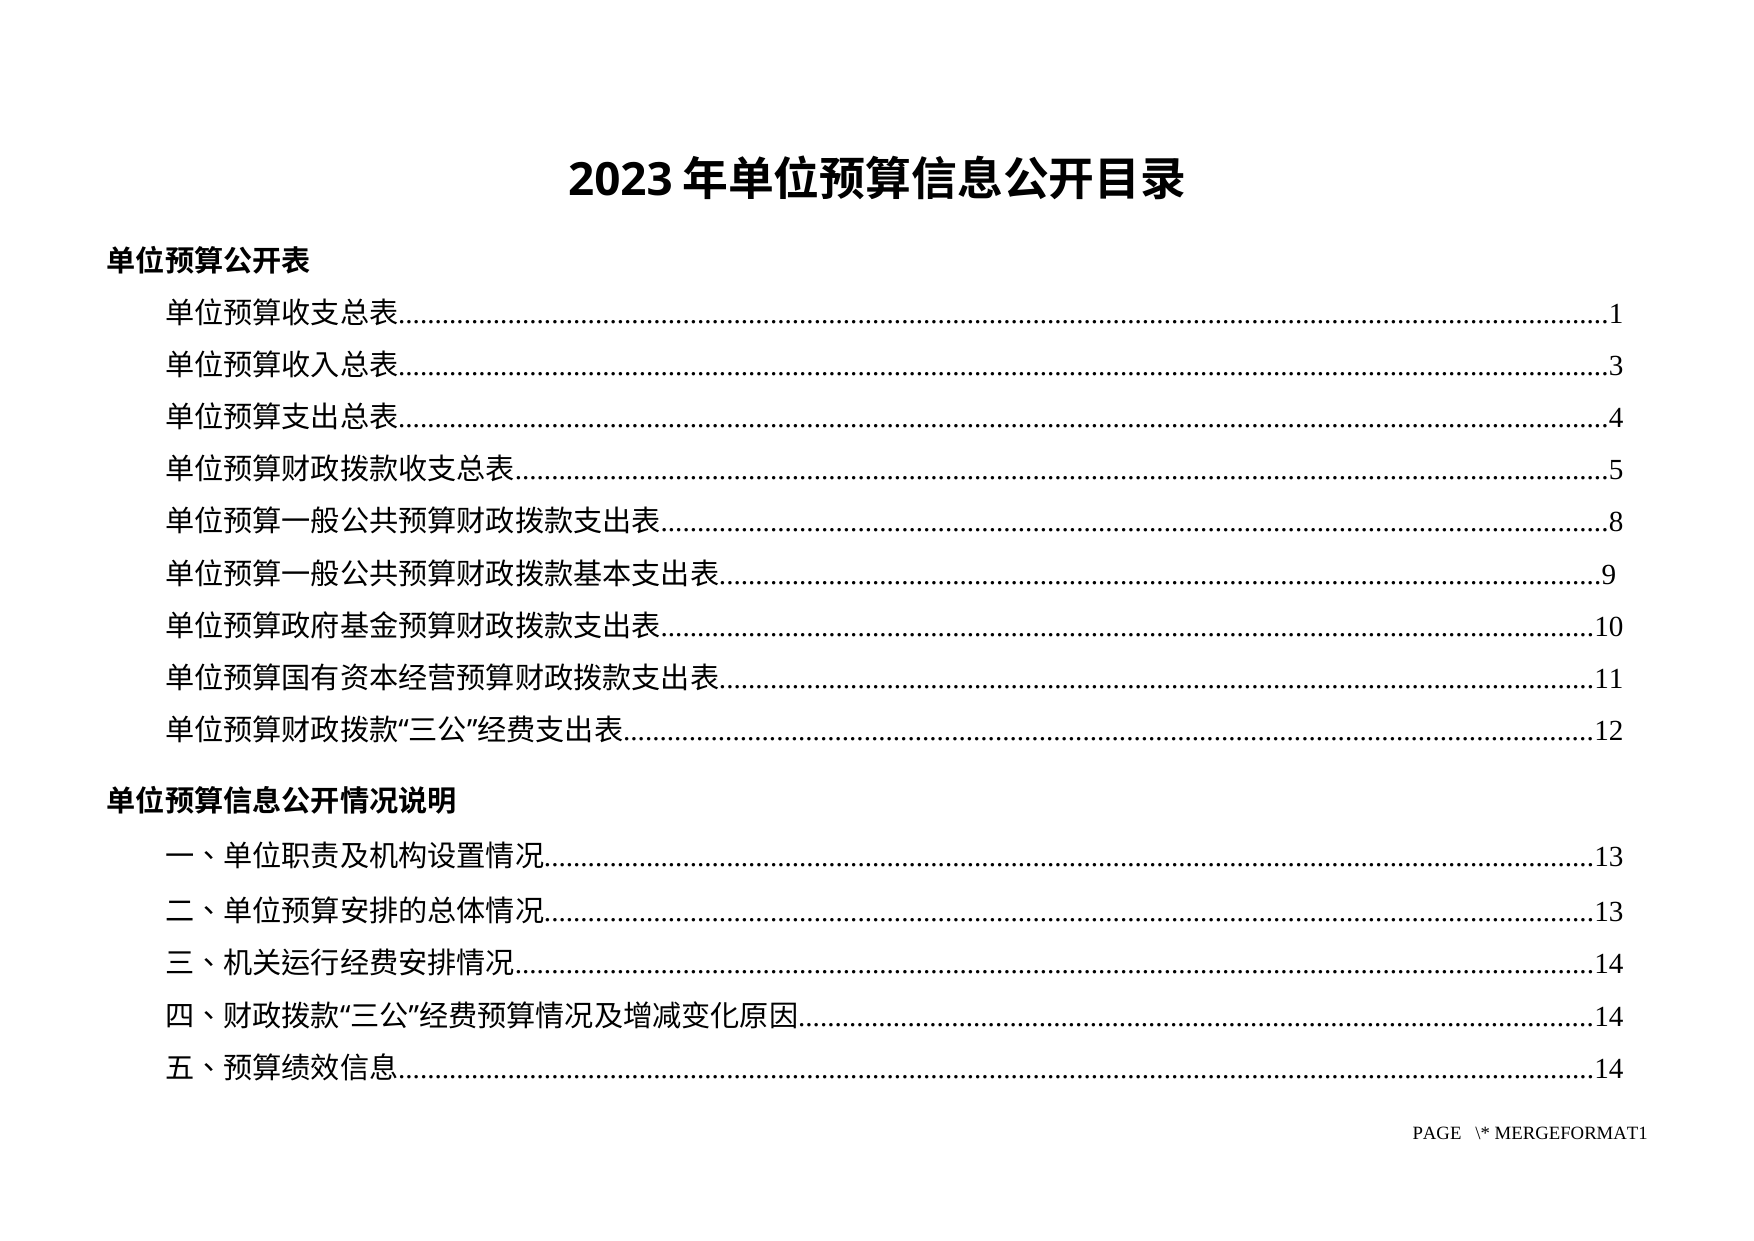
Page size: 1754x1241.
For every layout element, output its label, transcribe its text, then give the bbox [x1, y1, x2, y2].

text 三、机关运行经费安排情况 14 [106, 943, 1648, 982]
text 四、财政拨款“三公”经费预算情况及增减变化原因 14 [106, 995, 1648, 1034]
text 单位预算支出总表 4 [106, 396, 1648, 436]
text 单位预算信息公开情况说明 [106, 778, 1648, 820]
text 一、单位职责及机构设置情况 13 [106, 833, 1648, 875]
text 2023年单位预算信息公开目录 [106, 142, 1648, 208]
text 单位预算一般公共预算财政拨款基本支出表 9 [106, 553, 1648, 593]
text 二、单位预算安排的总体情况 13 [106, 888, 1648, 930]
text 五、预算绩效信息 14 [106, 1047, 1648, 1087]
text 单位预算收支总表 1 [106, 292, 1648, 332]
text 单位预算财政拨款“三公”经费支出表 12 [106, 709, 1648, 749]
text 单位预算国有资本经营预算财政拨款支出表 11 [106, 657, 1648, 697]
text 单位预算政府基金预算财政拨款支出表 10 [106, 605, 1648, 645]
text 单位预算公开表 [106, 237, 1648, 279]
text 单位预算一般公共预算财政拨款支出表 8 [106, 501, 1648, 540]
text 单位预算收入总表 3 [106, 344, 1648, 384]
text 单位预算财政拨款收支总表 5 [106, 448, 1648, 488]
